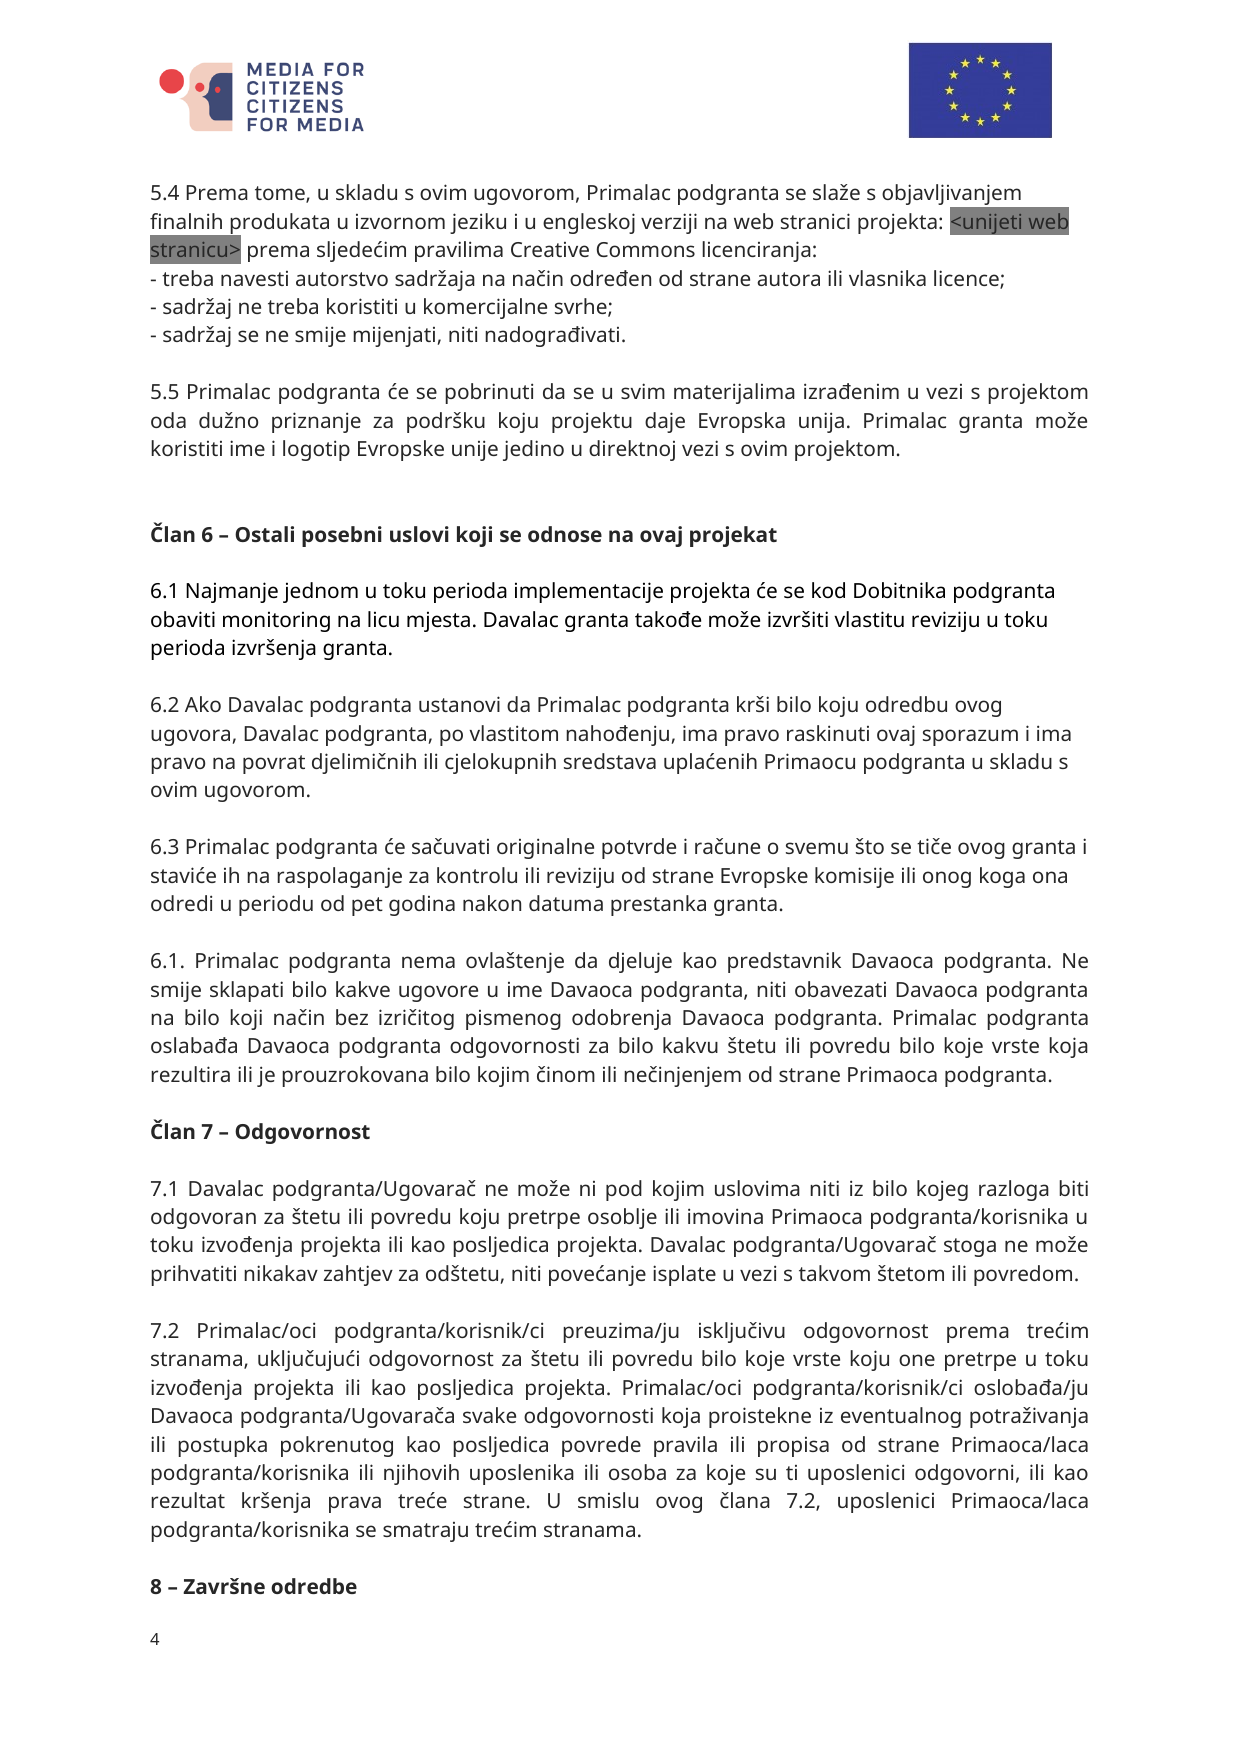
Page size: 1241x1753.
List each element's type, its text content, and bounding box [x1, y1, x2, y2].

text 6.2 Ako Davalac podgranta ustanovi da Primalac podgranta krši bilo koju odredbu ovog ugovora, Davalac podgranta, po vlastitom nahođenju, ima pravo raskinuti ovaj sporazum i ima pravo na povrat djelimičnih ili cjelokupnih sredstava uplaćenih Primaocu podgranta u skladu s ovim ugovorom. [150, 690, 1090, 804]
text Član 7 – Odgovornost [150, 1117, 1090, 1145]
text - sadržaj ne treba koristiti u komercijalne svrhe; [150, 292, 1090, 321]
text 5.5 Primalac podgranta će se pobrinuti da se u svim materijalima izrađenim u vezi s projektom oda dužno priznanje za podršku koju projektu daje Evropska unija. Primalac granta može koristiti ime i logotip Evropske unije jedino u direktnoj vezi s ovim projektom. [150, 377, 1090, 463]
text 8 – Završne odredbe [150, 1572, 1090, 1600]
text 5.4 Prema tome, u skladu s ovim ugovorom, Primalac podgranta se slaže s objavljivanjem finalnih produkata u izvornom jeziku i u engleskoj verziji na web stranici projekta: <unijeti web stranicu> prema sljedećim pravilima Creative Commons licenciranja: [150, 178, 1090, 264]
picture [906, 40, 1052, 136]
text 7.1 Davalac podgranta/Ugovarač ne može ni pod kojim uslovima niti iz bilo kojeg razloga biti odgovoran za štetu ili povredu koju pretrpe osoblje ili imovina Primaoca podgranta/korisnika u toku izvođenja projekta ili kao posljedica projekta. Davalac podgranta/Ugovarač stoga ne može prihvatiti nikakav zahtjev za odštetu, niti povećanje isplate u vezi s takvom štetom ili povredom. [150, 1174, 1090, 1287]
text 6.1 Najmanje jednom u toku perioda implementacije projekta će se kod Dobitnika podgranta obaviti monitoring na licu mjesta. Davalac granta takođe može izvršiti vlastitu reviziju u toku perioda izvršenja granta. [150, 577, 1090, 662]
text 6.1. Primalac podgranta nema ovlaštenje da djeluje kao predstavnik Davaoca podgranta. Ne smije sklapati bilo kakve ugovore u ime Davaoca podgranta, niti obavezati Davaoca podgranta na bilo koji način bez izričitog pismenog odobrenja Davaoca podgranta. Primalac podgranta oslabađa Davaoca podgranta odgovornosti za bilo kakvu štetu ili povredu bilo koje vrste koja rezultira ili je prouzrokovana bilo kojim činom ili nečinjenjem od strane Primaoca podgranta. [150, 946, 1090, 1088]
text 6.3 Primalac podgranta će sačuvati originalne potvrde i račune o svemu što se tiče ovog granta i staviće ih na raspolaganje za kontrolu ili reviziju od strane Evropske komisije ili onog koga ona odredi u periodu od pet godina nakon datuma prestanka granta. [150, 832, 1090, 918]
text - sadržaj se ne smije mijenjati, niti nadograđivati. [150, 321, 1090, 349]
picture [150, 38, 437, 156]
text Član 6 – Ostali posebni uslovi koji se odnose na ovaj projekat [150, 520, 1090, 548]
text 7.2 Primalac/oci podgranta/korisnik/ci preuzima/ju isključivu odgovornost prema trećim stranama, uključujući odgovornost za štetu ili povredu bilo koje vrste koju one pretrpe u toku izvođenja projekta ili kao posljedica projekta. Primalac/oci podgranta/korisnik/ci oslobađa/ju Davaoca podgranta/Ugovarača svake odgovornosti koja proistekne iz eventualnog potraživanja ili postupka pokrenutog kao posljedica povrede pravila ili propisa od strane Primaoca/laca podgranta/korisnika ili njihovih uposlenika ili osoba za koje su ti uposlenici odgovorni, ili kao rezultat kršenja prava treće strane. U smislu ovog člana 7.2, uposlenici Primaoca/laca podgranta/korisnika se smatraju trećim stranama. [150, 1316, 1090, 1543]
text - treba navesti autorstvo sadržaja na način određen od strane autora ili vlasnika licence; [150, 264, 1090, 292]
